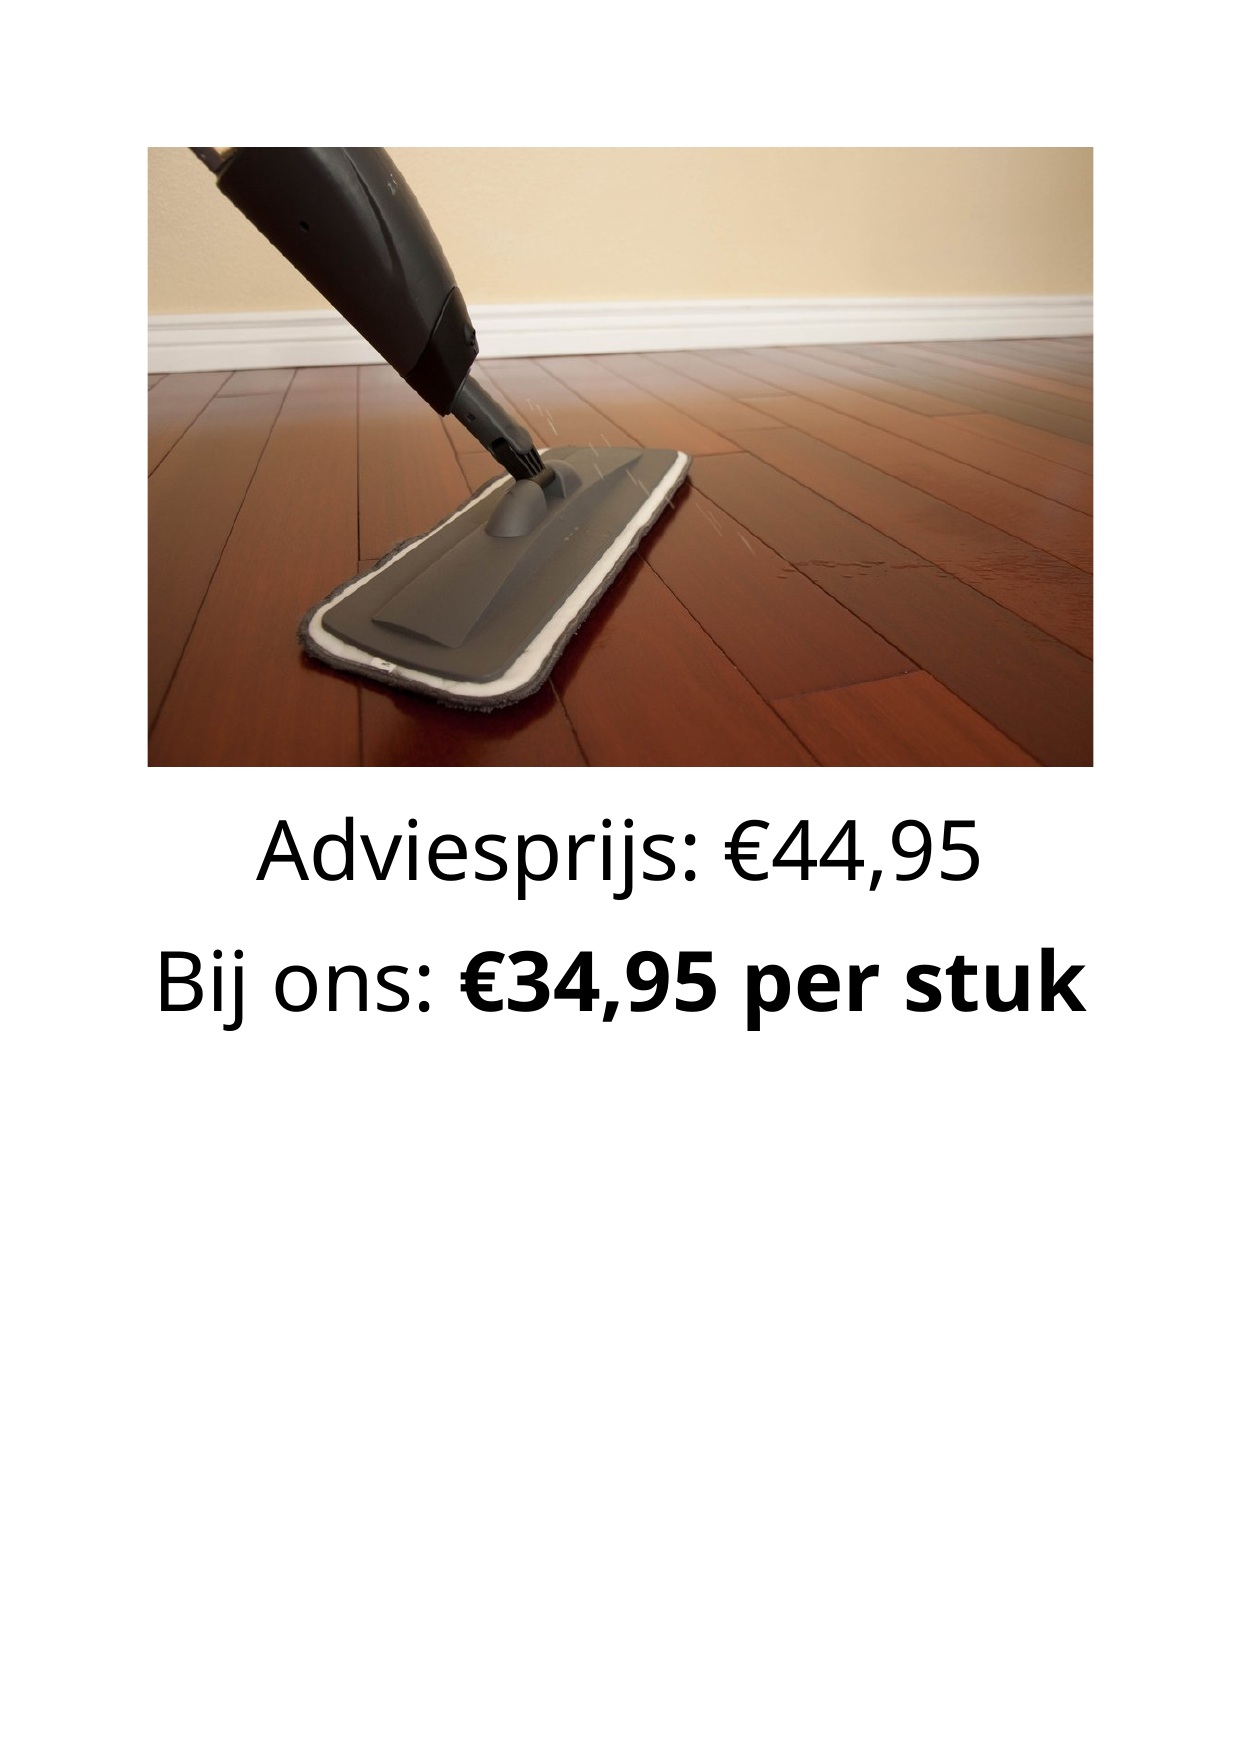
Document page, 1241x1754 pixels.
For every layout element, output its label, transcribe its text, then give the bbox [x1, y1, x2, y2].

picture [147, 147, 1094, 767]
text Adviesprijs: €44,95 Bij ons: €34,95 per stuk [148, 791, 1093, 1035]
